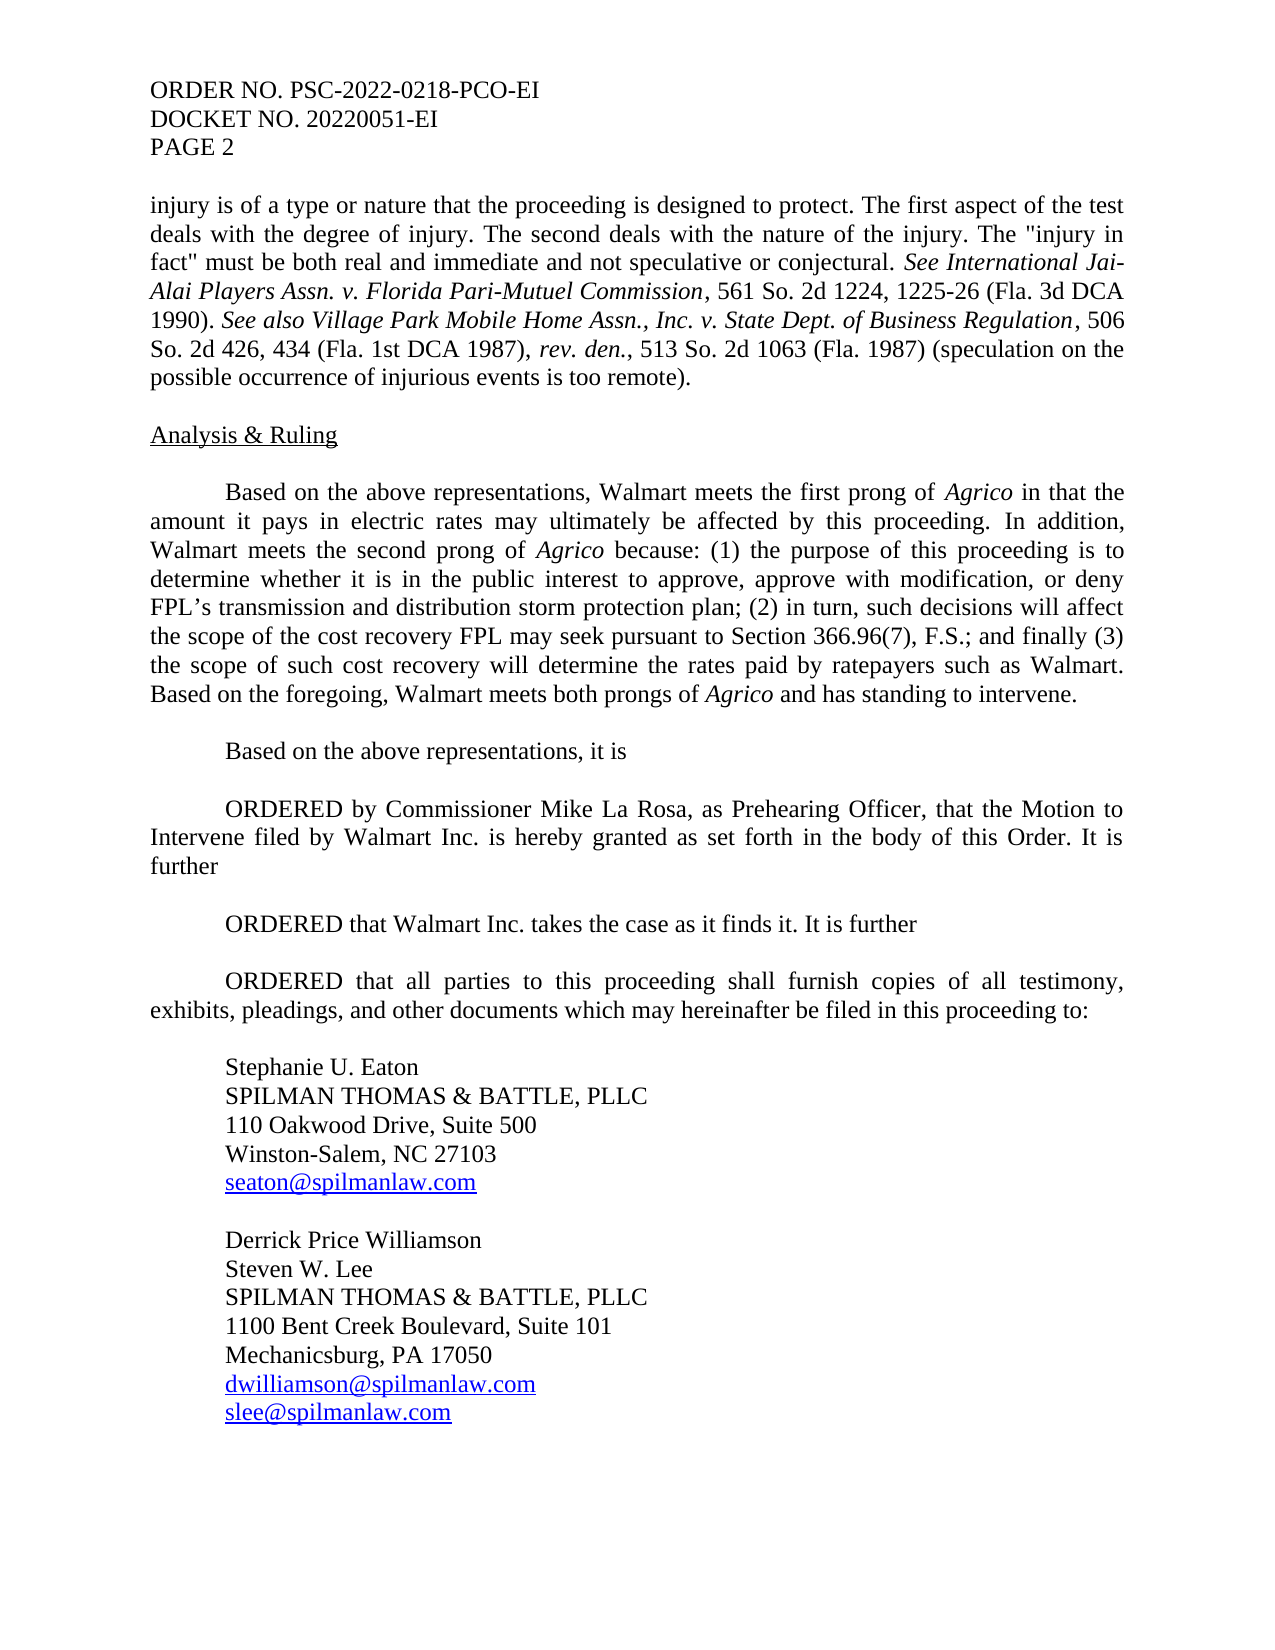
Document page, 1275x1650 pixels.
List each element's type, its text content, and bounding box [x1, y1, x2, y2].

text slee@spilmanlaw.com [150, 1397, 1125, 1426]
text Winston-Salem, NC 27103 [150, 1139, 1125, 1167]
text Analysis & Ruling [150, 420, 1125, 449]
text ORDERED that all parties to this proceeding shall furnish copies of all testimony, exhibits, pleadings, and other documents which may hereinafter be filed in this proceeding to: [150, 966, 1125, 1024]
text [150, 190, 1125, 391]
text 110 Oakwood Drive, Suite 500 [150, 1110, 1125, 1139]
text seaton@spilmanlaw.com [150, 1167, 1125, 1196]
text Derrick Price Williamson [150, 1225, 1125, 1254]
text ORDERED that Walmart Inc. takes the case as it finds it. It is further [150, 909, 1125, 937]
text SPILMAN THOMAS & BATTLE, PLLC [150, 1282, 1125, 1311]
text Steven W. Lee [150, 1254, 1125, 1282]
text ORDERED by Commissioner Mike La Rosa, as Prehearing Officer, that the Motion to Intervene filed by Walmart Inc. is hereby granted as set forth in the body of this Order. It is further [150, 794, 1125, 880]
text Mechanicsburg, PA 17050 [150, 1340, 1125, 1369]
text 1100 Bent Creek Boulevard, Suite 101 [150, 1311, 1125, 1340]
text Based on the above representations, it is [150, 736, 1125, 765]
text Based on the above representations, Walmart meets the first prong of Agrico in that the amount it pays in electric rates may ultimately be affected by this proceeding. In addition, Walmart meets the second prong of Agrico because: (1) the purpose of this proceeding is to determine whether it is in the public interest to approve, approve with modification, or deny FPL’s transmission and distribution storm protection plan; (2) in turn, such decisions will affect the scope of the cost recovery FPL may seek pursuant to Section 366.96(7), F.S.; and finally (3) the scope of such cost recovery will determine the rates paid by ratepayers such as Walmart. Based on the foregoing, Walmart meets both prongs of Agrico and has standing to intervene. [150, 477, 1125, 707]
text Stephanie U. Eaton [150, 1052, 1125, 1081]
text dwilliamson@spilmanlaw.com [150, 1369, 1125, 1397]
text SPILMAN THOMAS & BATTLE, PLLC [150, 1081, 1125, 1110]
